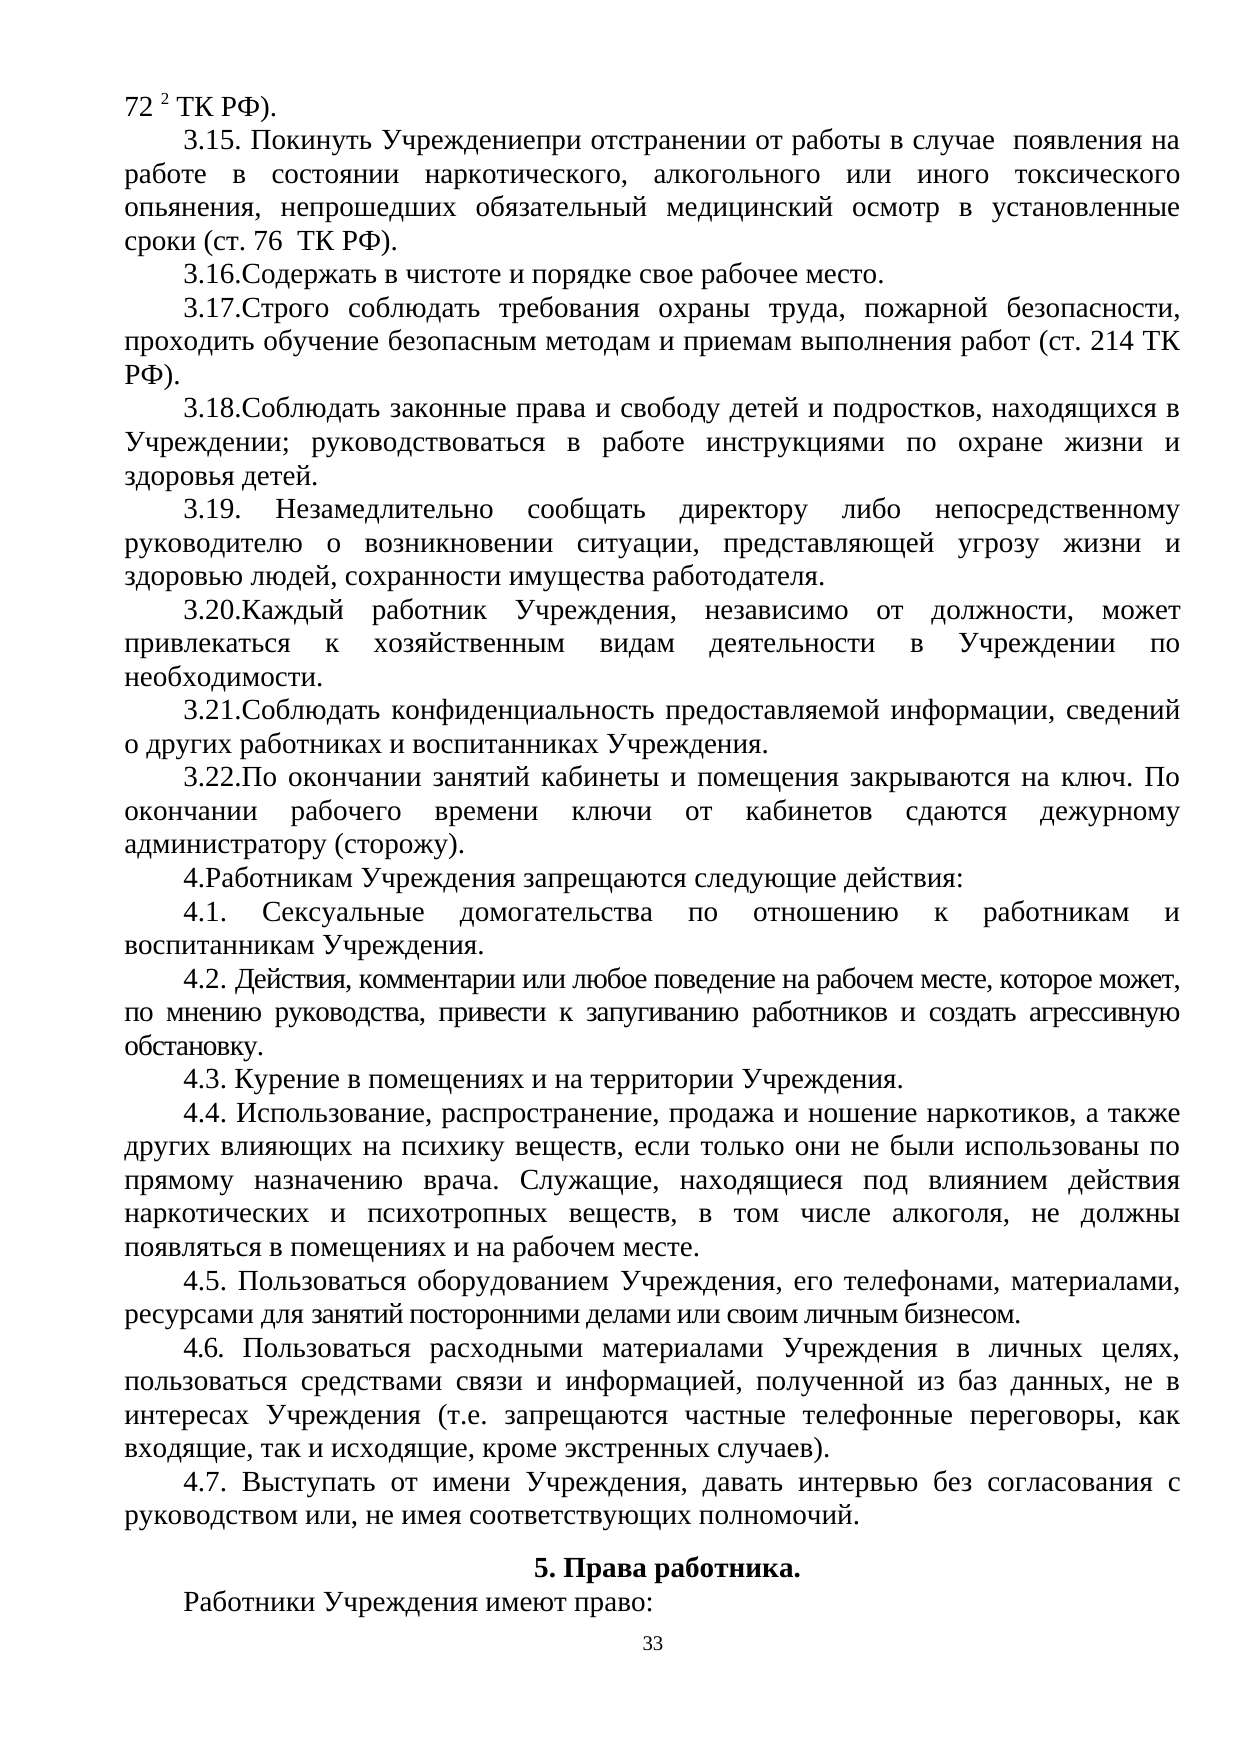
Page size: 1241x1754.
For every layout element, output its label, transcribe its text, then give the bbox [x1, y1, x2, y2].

text 4.3. Курение в помещениях и на территории Учреждения. [124, 1061, 1181, 1095]
text 3.18.Соблюдать законные права и свободу детей и подростков, находящихся в Учреждении; руководствоваться в работе инструкциями по охране жизни и здоровья детей. [124, 391, 1181, 491]
text 4.2. Действия, комментарии или любое поведение на рабочем месте, которое может, по мнению руководства, привести к запугиванию работников и создать агрессивную обстановку. [124, 961, 1181, 1061]
text 4.Работникам Учреждения запрещаются следующие действия: [124, 860, 1181, 894]
text 3.21.Соблюдать конфиденциальность предоставляемой информации, сведений о других работниках и воспитанниках Учреждения. [124, 692, 1181, 759]
text 5. Права работника. [124, 1550, 1181, 1584]
text 4.6. Пользоваться расходными материалами Учреждения в личных целях, пользоваться средствами связи и информацией, полученной из баз данных, не в интересах Учреждения (т.е. запрещаются частные телефонные переговоры, как входящие, так и исходящие, кроме экстренных случаев). [124, 1330, 1181, 1464]
text 3.17.Строго соблюдать требования охраны труда, пожарной безопасности, проходить обучение безопасным методам и приемам выполнения работ (ст. 214 ТК РФ). [124, 290, 1181, 391]
text Работники Учреждения имеют право: [124, 1584, 1181, 1617]
text 4.1. Сексуальные домогательства по отношению к работникам и воспитанникам Учреждения. [124, 894, 1181, 961]
text 4.4. Использование, распространение, продажа и ношение наркотиков, а также других влияющих на психику веществ, если только они не были использованы по прямому назначению врача. Служащие, находящиеся под влиянием действия наркотических и психотропных веществ, в том числе алкоголя, не должны появляться в помещениях и на рабочем месте. [124, 1095, 1181, 1263]
text 3.19. Незамедлительно сообщать директору либо непосредственному руководителю о возникновении ситуации, представляющей угрозу жизни и здоровью людей, сохранности имущества работодателя. [124, 491, 1181, 592]
text 3.20.Каждый работник Учреждения, независимо от должности, может привлекаться к хозяйственным видам деятельности в Учреждении по необходимости. [124, 592, 1181, 692]
text 4.5. Пользоваться оборудованием Учреждения, его телефонами, материалами, ресурсами для занятий посторонними делами или своим личным бизнесом. [124, 1263, 1181, 1330]
text 3.22.По окончании занятий кабинеты и помещения закрываются на ключ. По окончании рабочего времени ключи от кабинетов сдаются дежурному администратору (сторожу). [124, 759, 1181, 860]
text 4.7. Выступать от имени Учреждения, давать интервью без согласования с руководством или, не имея соответствующих полномочий. [124, 1464, 1181, 1531]
text 3.15. Покинуть Учреждениепри отстранении от работы в случае появления на работе в состоянии наркотического, алкогольного или иного токсического опьянения, непрошедших обязательный медицинский осмотр в установленные сроки (ст. 76 ТК РФ). [124, 122, 1181, 256]
text 3.16.Содержать в чистоте и порядке свое рабочее место. [124, 256, 1181, 290]
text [124, 89, 1181, 122]
